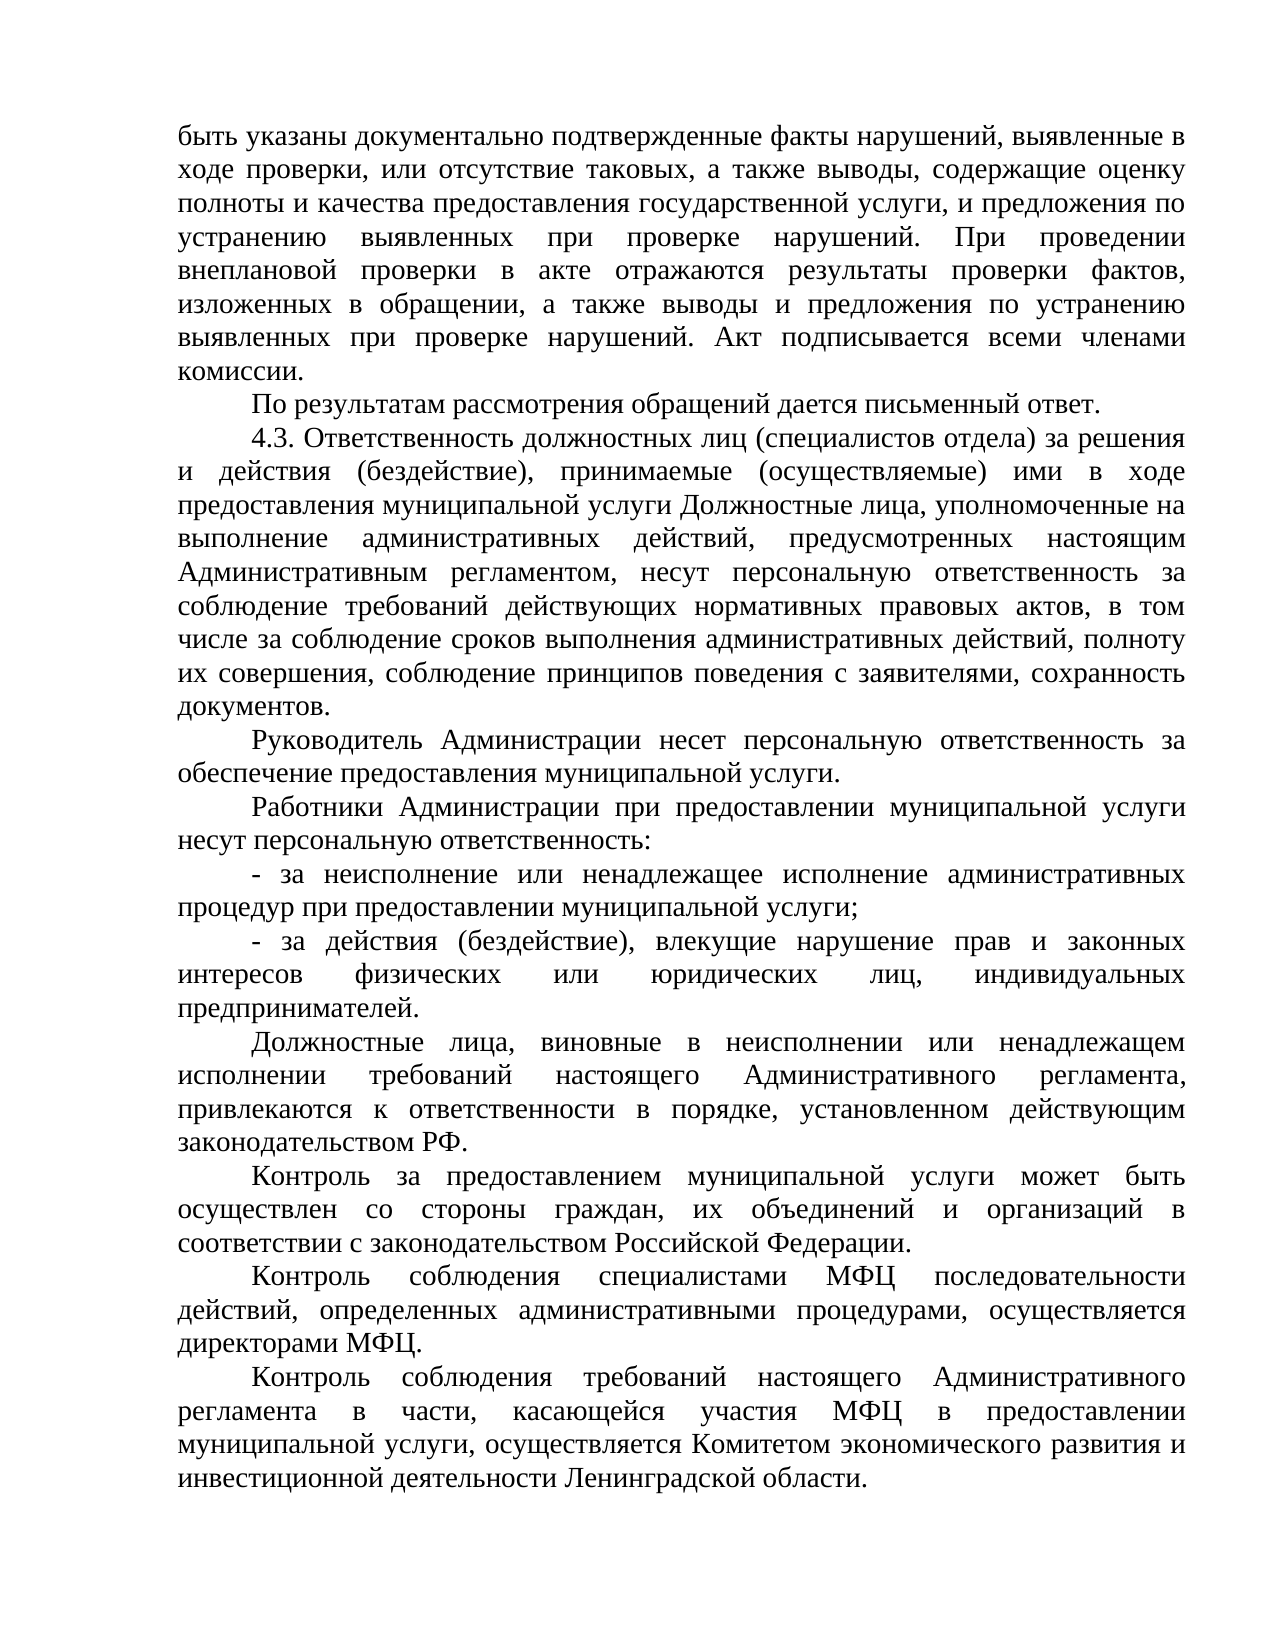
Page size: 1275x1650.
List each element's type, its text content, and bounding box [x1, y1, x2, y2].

text Руководитель Администрации несет персональную ответственность за обеспечение предоставления муниципальной услуги. [177, 722, 1186, 789]
text Контроль соблюдения специалистами МФЦ последовательности действий, определенных административными процедурами, осуществляется директорами МФЦ. [177, 1258, 1186, 1359]
text - за действия (бездействие), влекущие нарушение прав и законных интересов физических или юридических лиц, индивидуальных предпринимателей. [177, 923, 1186, 1024]
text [177, 118, 1186, 386]
text Должностные лица, виновные в неисполнении или ненадлежащем исполнении требований настоящего Административного регламента, привлекаются к ответственности в порядке, установленном действующим законодательством РФ. [177, 1024, 1186, 1158]
text 4.3. Ответственность должностных лиц (специалистов отдела) за решения и действия (бездействие), принимаемые (осуществляемые) ими в ходе предоставления муниципальной услуги Должностные лица, уполномоченные на выполнение административных действий, предусмотренных настоящим Административным регламентом, несут персональную ответственность за соблюдение требований действующих нормативных правовых актов, в том числе за соблюдение сроков выполнения административных действий, полноту их совершения, соблюдение принципов поведения с заявителями, сохранность документов. [177, 420, 1186, 722]
text - за неисполнение или ненадлежащее исполнение административных процедур при предоставлении муниципальной услуги; [177, 856, 1186, 923]
text Работники Администрации при предоставлении муниципальной услуги несут персональную ответственность: [177, 789, 1186, 856]
text Контроль за предоставлением муниципальной услуги может быть осуществлен со стороны граждан, их объединений и организаций в соответствии с законодательством Российской Федерации. [177, 1158, 1186, 1258]
text По результатам рассмотрения обращений дается письменный ответ. [177, 386, 1186, 420]
text Контроль соблюдения требований настоящего Административного регламента в части, касающейся участия МФЦ в предоставлении муниципальной услуги, осуществляется Комитетом экономического развития и инвестиционной деятельности Ленинградской области. [177, 1359, 1186, 1493]
